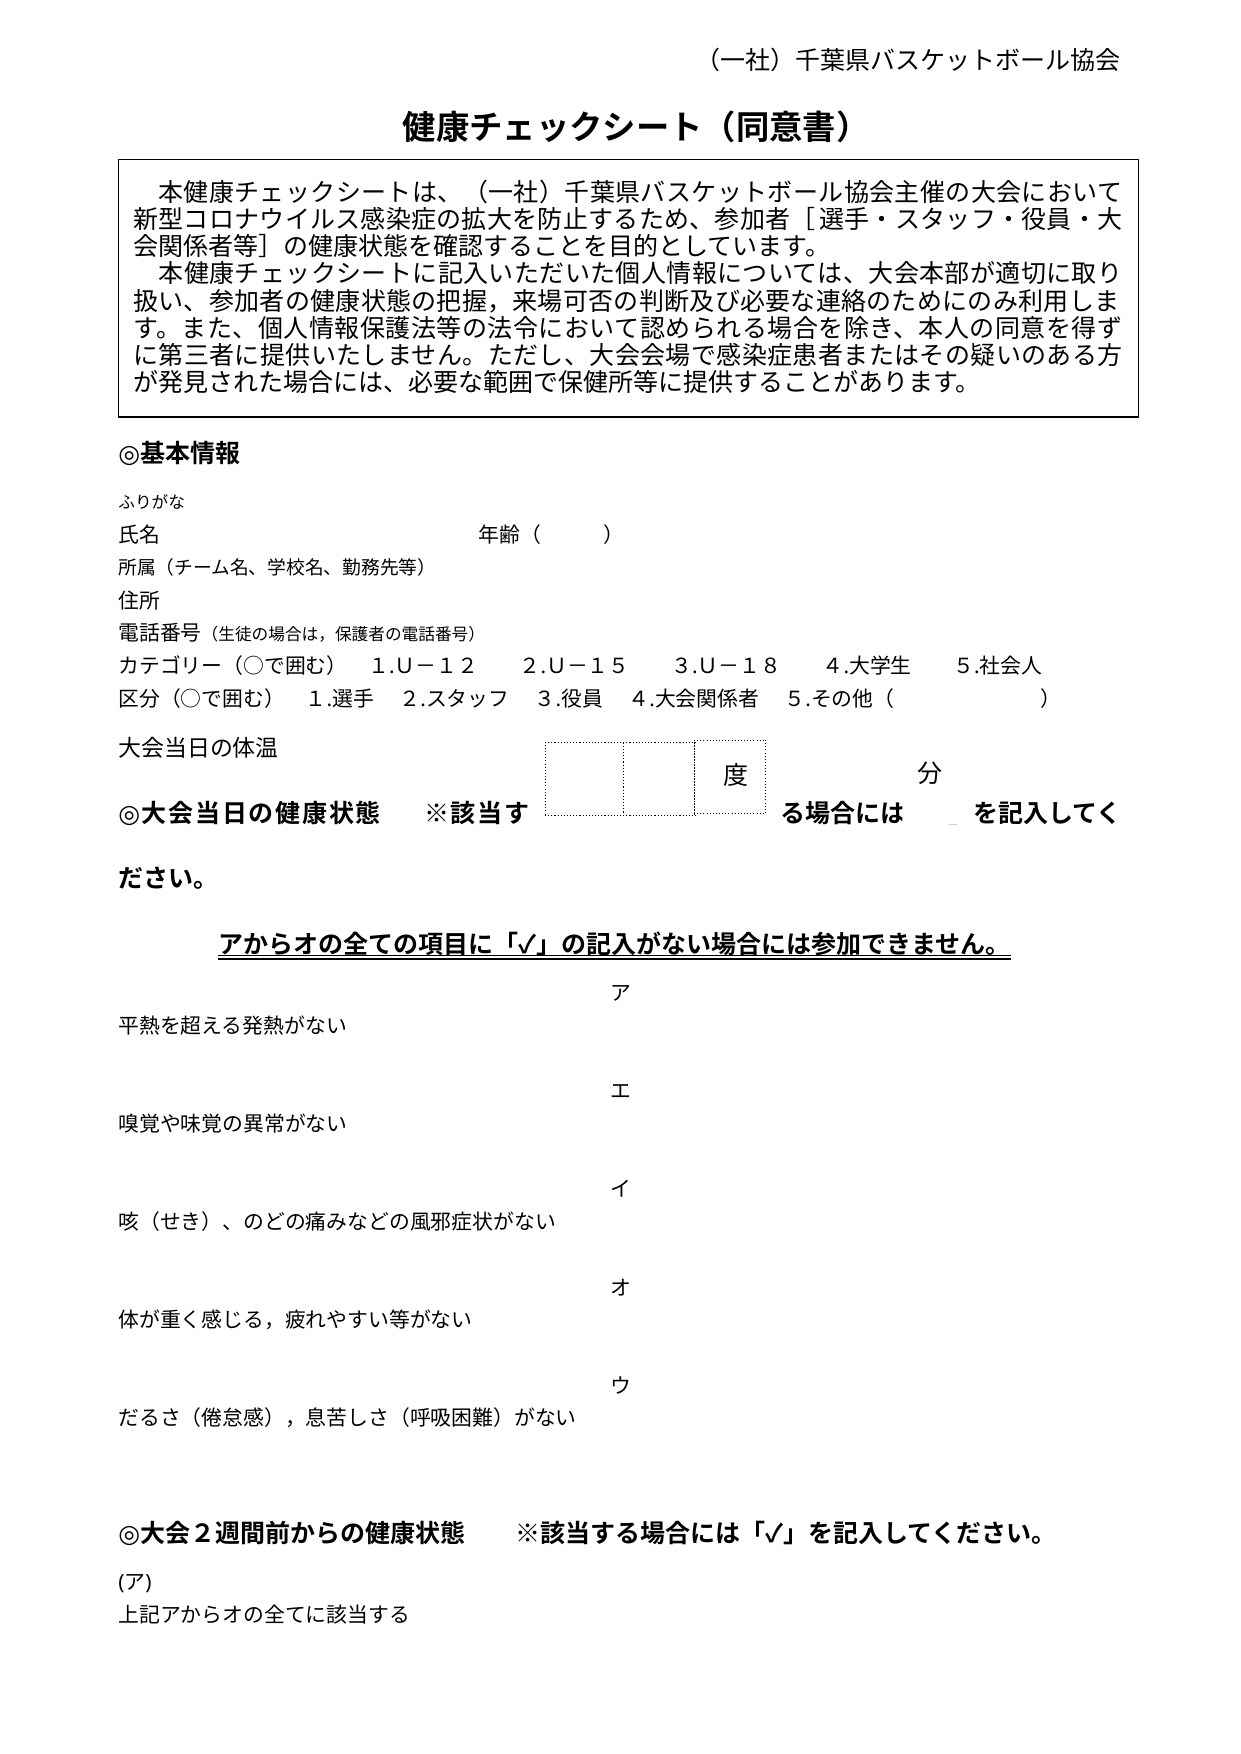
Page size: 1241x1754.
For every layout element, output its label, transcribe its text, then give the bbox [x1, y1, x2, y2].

text 健康チェックシート（同意書） [118, 92, 1122, 157]
